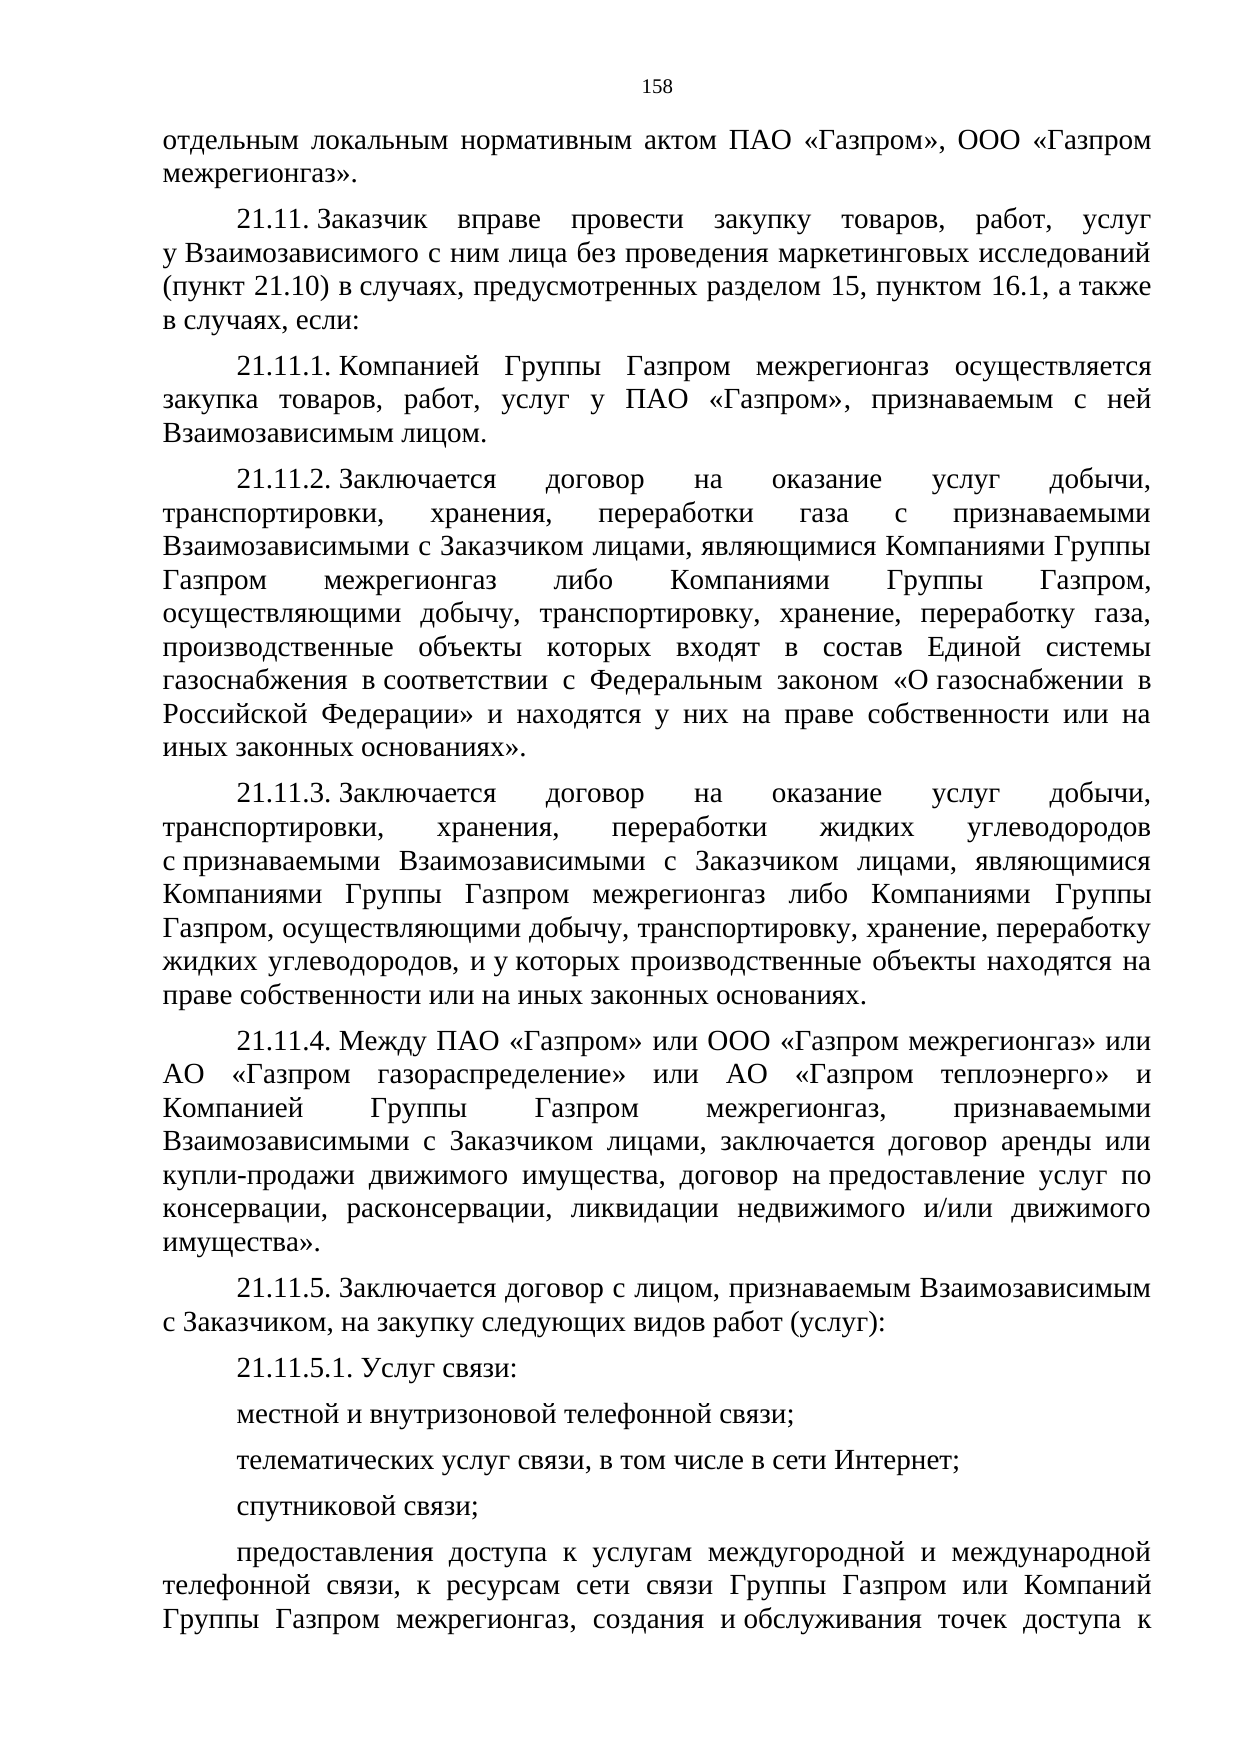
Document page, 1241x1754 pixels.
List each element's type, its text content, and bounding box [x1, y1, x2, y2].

list Услуг связи: [162, 1350, 1152, 1383]
list Заключается договор на оказание услуг добычи, транспортировки, хранения, переработки жидких углеводородов с признаваемыми Взаимозависимыми с Заказчиком лицами, являющимися Компаниями Группы Газпром межрегионгаз либо Компаниями Группы Газпром, осуществляющими добычу, транспортировку, хранение, переработку жидких углеводородов, и у которых производственные объекты находятся на праве собственности или на иных законных основаниях. [162, 776, 1152, 1010]
list Заключается договор на оказание услуг добычи, транспортировки, хранения, переработки газа с признаваемыми Взаимозависимыми с Заказчиком лицами, являющимися Компаниями Группы Газпром межрегионгаз либо Компаниями Группы Газпром, осуществляющими добычу, транспортировку, хранение, переработку газа, производственные объекты которых входят в состав Единой системы газоснабжения в соответствии с Федеральным законом «О газоснабжении в Российской Федерации» и находятся у них на праве собственности или на иных законных основаниях». [162, 461, 1152, 763]
list Компанией Группы Газпром межрегионгаз осуществляется закупка товаров, работ, услуг у ПАО «Газпром», признаваемым с ней Взаимозависимым лицом. [162, 348, 1152, 449]
text местной и внутризоновой телефонной связи; [162, 1396, 1152, 1429]
list Заказчик вправе провести закупку товаров, работ, услуг у Взаимозависимого с ним лица без проведения маркетинговых исследований (пункт 21.10) в случаях, предусмотренных разделом 15, пунктом 16.1, а также в случаях, если: [162, 201, 1152, 336]
text спутниковой связи; [162, 1488, 1152, 1521]
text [162, 1534, 1152, 1634]
text телематических услуг связи, в том числе в сети Интернет; [162, 1442, 1152, 1475]
list Между ПАО «Газпром» или ООО «Газпром межрегионгаз» или АО «Газпром газораспределение» или АО «Газпром теплоэнерго» и Компанией Группы Газпром межрегионгаз, признаваемыми Взаимозависимыми с Заказчиком лицами, заключается договор аренды или купли-продажи движимого имущества, договор на предоставление услуг по консервации, расконсервации, ликвидации недвижимого и/или движимого имущества». [162, 1023, 1152, 1258]
list Заключается договор с лицом, признаваемым Взаимозависимым с Заказчиком, на закупку следующих видов работ (услуг): [162, 1270, 1152, 1337]
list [162, 122, 1152, 189]
